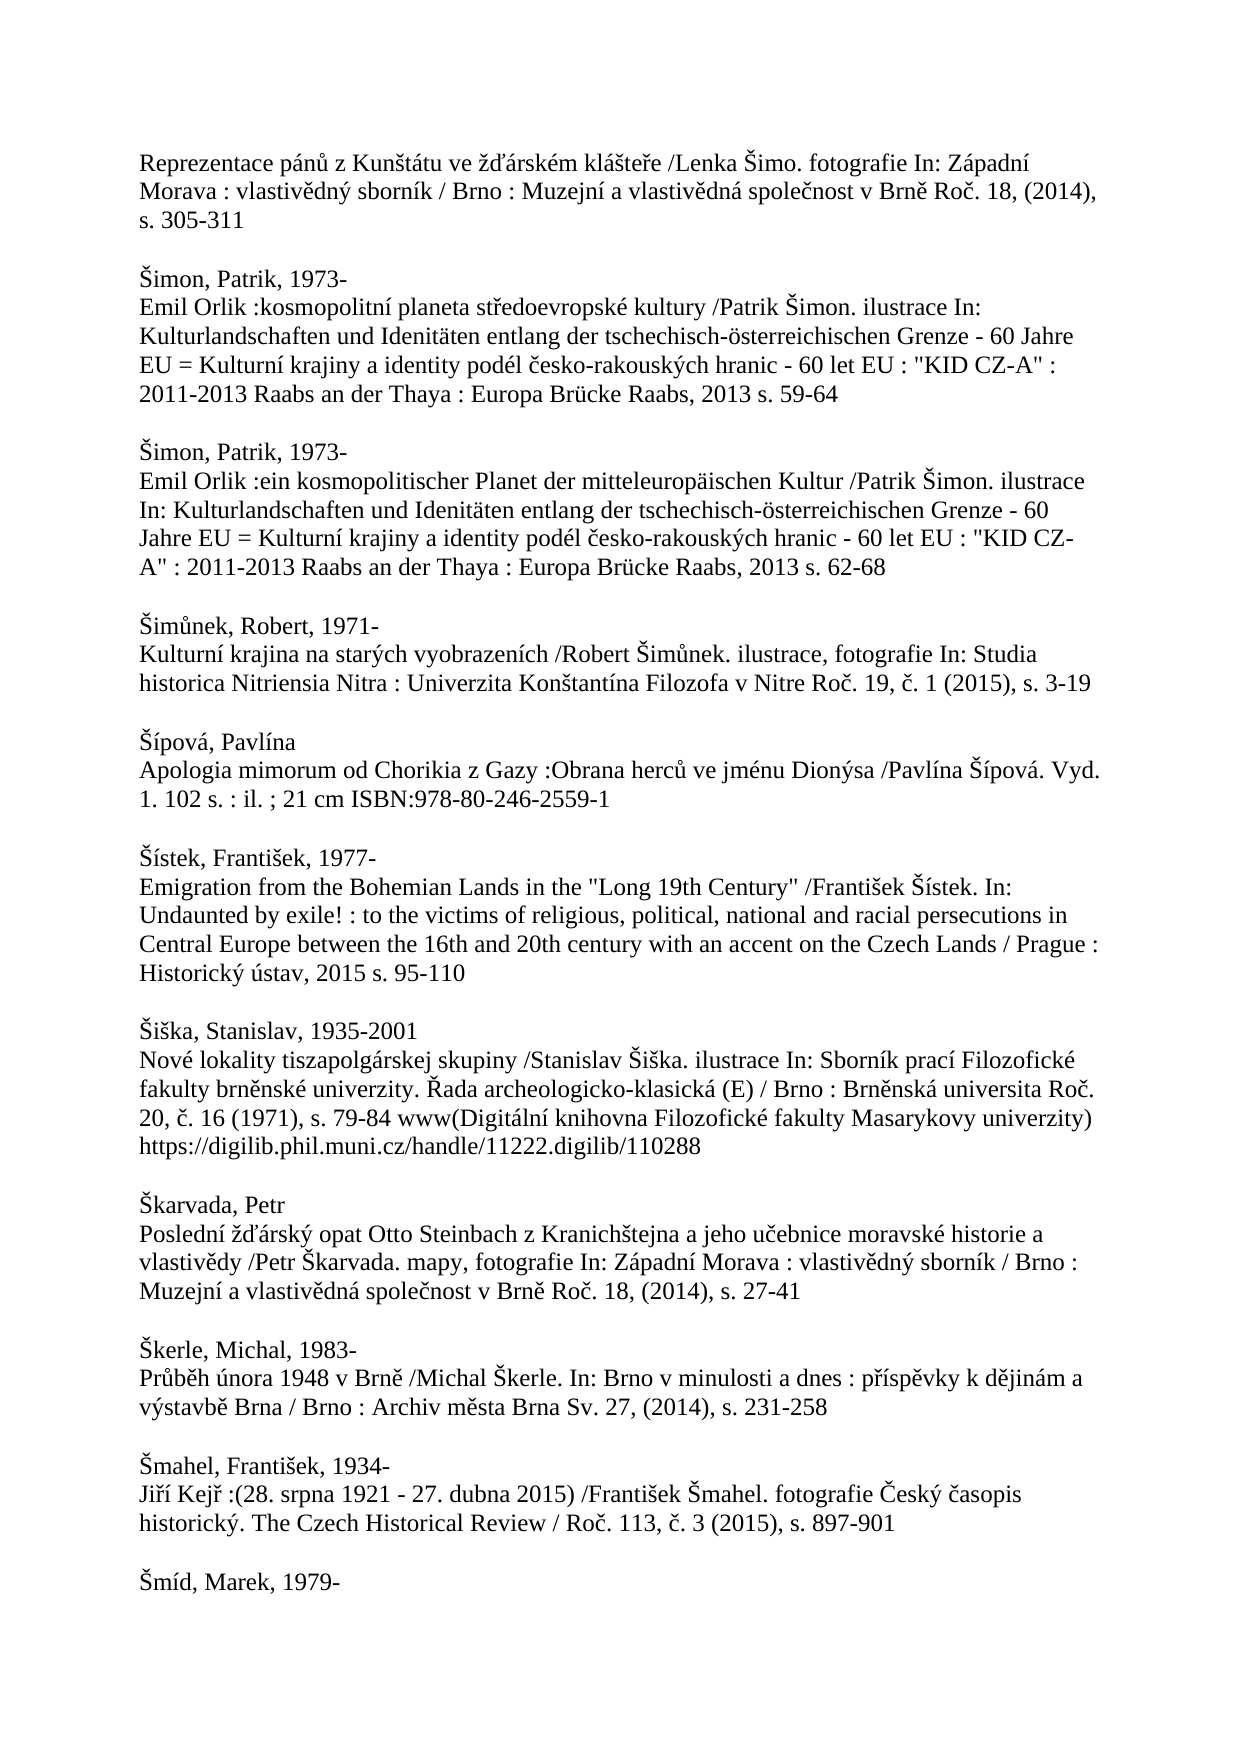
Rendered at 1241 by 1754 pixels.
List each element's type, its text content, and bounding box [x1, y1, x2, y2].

text Škerle, Michal, 1983- [139, 1335, 1101, 1363]
text Šístek, František, 1977- [139, 843, 1101, 872]
text Šimůnek, Robert, 1971- [139, 611, 1101, 639]
text Kulturní krajina na starých vyobrazeních /Robert Šimůnek. ilustrace, fotografie In: Studia historica Nitriensia Nitra : Univerzita Konštantína Filozofa v Nitre Roč. 19, č. 1 (2015), s. 3-19 [139, 639, 1101, 697]
text Emil Orlik :ein kosmopolitischer Planet der mitteleuropäischen Kultur /Patrik Šimon. ilustrace In: Kulturlandschaften und Idenitäten entlang der tschechisch-österreichischen Grenze - 60 Jahre EU = Kulturní krajiny a identity podél česko-rakouských hranic - 60 let EU : "KID CZ-A" : 2011-2013 Raabs an der Thaya : Europa Brücke Raabs, 2013 s. 62-68 [139, 466, 1101, 581]
text Šiška, Stanislav, 1935-2001 [139, 1016, 1101, 1045]
text Šimon, Patrik, 1973- [139, 437, 1101, 466]
text Apologia mimorum od Chorikia z Gazy :Obrana herců ve jménu Dionýsa /Pavlína Šípová. Vyd. 1. 102 s. : il. ; 21 cm ISBN:978-80-246-2559-1 [139, 756, 1101, 813]
text Poslední žďárský opat Otto Steinbach z Kranichštejna a jeho učebnice moravské historie a vlastivědy /Petr Škarvada. mapy, fotografie In: Západní Morava : vlastivědný sborník / Brno : Muzejní a vlastivědná společnost v Brně Roč. 18, (2014), s. 27-41 [139, 1219, 1101, 1305]
text Škarvada, Petr [139, 1190, 1101, 1219]
text Jiří Kejř :(28. srpna 1921 - 27. dubna 2015) /František Šmahel. fotografie Český časopis historický. The Czech Historical Review / Roč. 113, č. 3 (2015), s. 897-901 [139, 1479, 1101, 1537]
text Průběh února 1948 v Brně /Michal Škerle. In: Brno v minulosti a dnes : příspěvky k dějinám a výstavbě Brna / Brno : Archiv města Brna Sv. 27, (2014), s. 231-258 [139, 1363, 1101, 1421]
text Nové lokality tiszapolgárskej skupiny /Stanislav Šiška. ilustrace In: Sborník prací Filozofické fakulty brněnské univerzity. Řada archeologicko-klasická (E) / Brno : Brněnská universita Roč. 20, č. 16 (1971), s. 79-84 www(Digitální knihovna Filozofické fakulty Masarykovy univerzity) https://digilib.phil.muni.cz/handle/11222.digilib/110288 [139, 1045, 1101, 1160]
text Emil Orlik :kosmopolitní planeta středoevropské kultury /Patrik Šimon. ilustrace In: Kulturlandschaften und Idenitäten entlang der tschechisch-österreichischen Grenze - 60 Jahre EU = Kulturní krajiny a identity podél česko-rakouských hranic - 60 let EU : "KID CZ-A" : 2011-2013 Raabs an der Thaya : Europa Brücke Raabs, 2013 s. 59-64 [139, 292, 1101, 407]
text Šípová, Pavlína [139, 727, 1101, 756]
text Šimon, Patrik, 1973- [139, 264, 1101, 292]
text Šmahel, František, 1934- [139, 1451, 1101, 1479]
text Reprezentace pánů z Kunštátu ve žďárském klášteře /Lenka Šimo. fotografie In: Západní Morava : vlastivědný sborník / Brno : Muzejní a vlastivědná společnost v Brně Roč. 18, (2014), s. 305-311 [139, 148, 1101, 234]
text Šmíd, Marek, 1979- [139, 1567, 1101, 1596]
text Emigration from the Bohemian Lands in the "Long 19th Century" /František Šístek. In: Undaunted by exile! : to the victims of religious, political, national and racial persecutions in Central Europe between the 16th and 20th century with an accent on the Czech Lands / Prague : Historický ústav, 2015 s. 95-110 [139, 872, 1101, 987]
